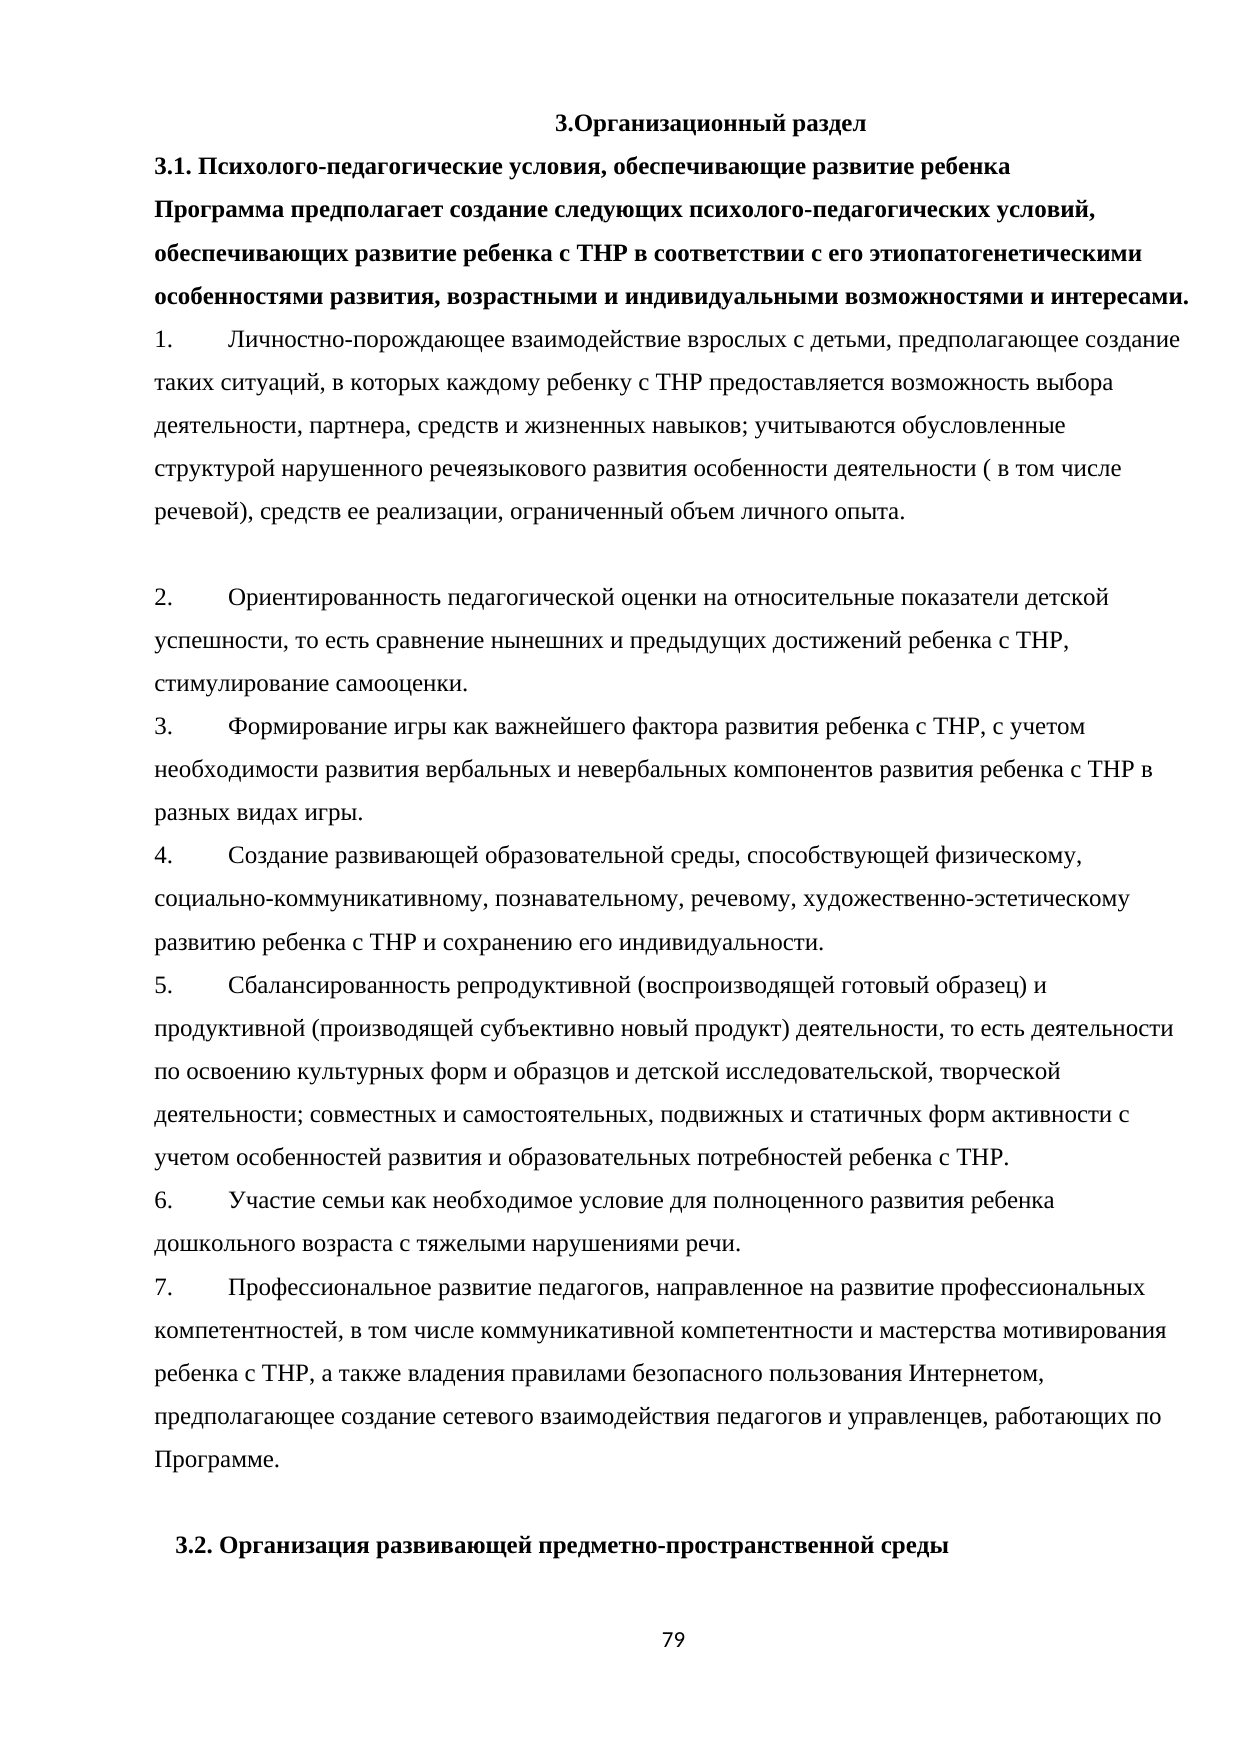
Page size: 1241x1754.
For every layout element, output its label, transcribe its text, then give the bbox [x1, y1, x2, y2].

list 3.Организационный раздел [229, 108, 1192, 137]
list 2. Ориентированность педагогической оценки на относительные показатели детской успешности, то есть сравнение нынешних и предыдущих достижений ребенка с ТНР, стимулирование самооценки. [154, 582, 1192, 697]
list 3. Формирование игры как важнейшего фактора развития ребенка с ТНР, с учетом необходимости развития вербальных и невербальных компонентов развития ребенка с ТНР в разных видах игры. [154, 711, 1192, 826]
list 4. Создание развивающей образовательной среды, способствующей физическому, социально-коммуникативному, познавательному, речевому, художественно-эстетическому развитию ребенка с ТНР и сохранению его индивидуальности. [154, 840, 1192, 955]
list 3.2. Организация развивающей предметно-пространственной среды [169, 1530, 1192, 1559]
list 1. Личностно-порождающее взаимодействие взрослых с детьми, предполагающее создание таких ситуаций, в которых каждому ребенку с ТНР предоставляется возможность выбора деятельности, партнера, средств и жизненных навыков; учитываются обусловленные структурой нарушенного речеязыкового развития особенности деятельности ( в том числе речевой), средств ее реализации, ограниченный объем личного опыта. [154, 324, 1192, 525]
list 5. Сбалансированность репродуктивной (воспроизводящей готовый образец) и продуктивной (производящей субъективно новый продукт) деятельности, то есть деятельности по освоению культурных форм и образцов и детской исследовательской, творческой деятельности; совместных и самостоятельных, подвижных и статичных форм активности с учетом особенностей развития и образовательных потребностей ребенка с ТНР. [154, 970, 1192, 1171]
list 6. Участие семьи как необходимое условие для полноценного развития ребенка дошкольного возраста с тяжелыми нарушениями речи. [154, 1185, 1192, 1257]
list Программа предполагает создание следующих психолого-педагогических условий, обеспечивающих развитие ребенка с ТНР в соответствии с его этиопатогенетическими особенностями развития, возрастными и индивидуальными возможностями и интересами. [154, 194, 1192, 309]
list 3.1. Психолого-педагогические условия, обеспечивающие развитие ребенка [154, 151, 1192, 180]
list 7. Профессиональное развитие педагогов, направленное на развитие профессиональных компетентностей, в том числе коммуникативной компетентности и мастерства мотивирования ребенка с ТНР, а также владения правилами безопасного пользования Интернетом, предполагающее создание сетевого взаимодействия педагогов и управленцев, работающих по Программе. [154, 1272, 1192, 1473]
